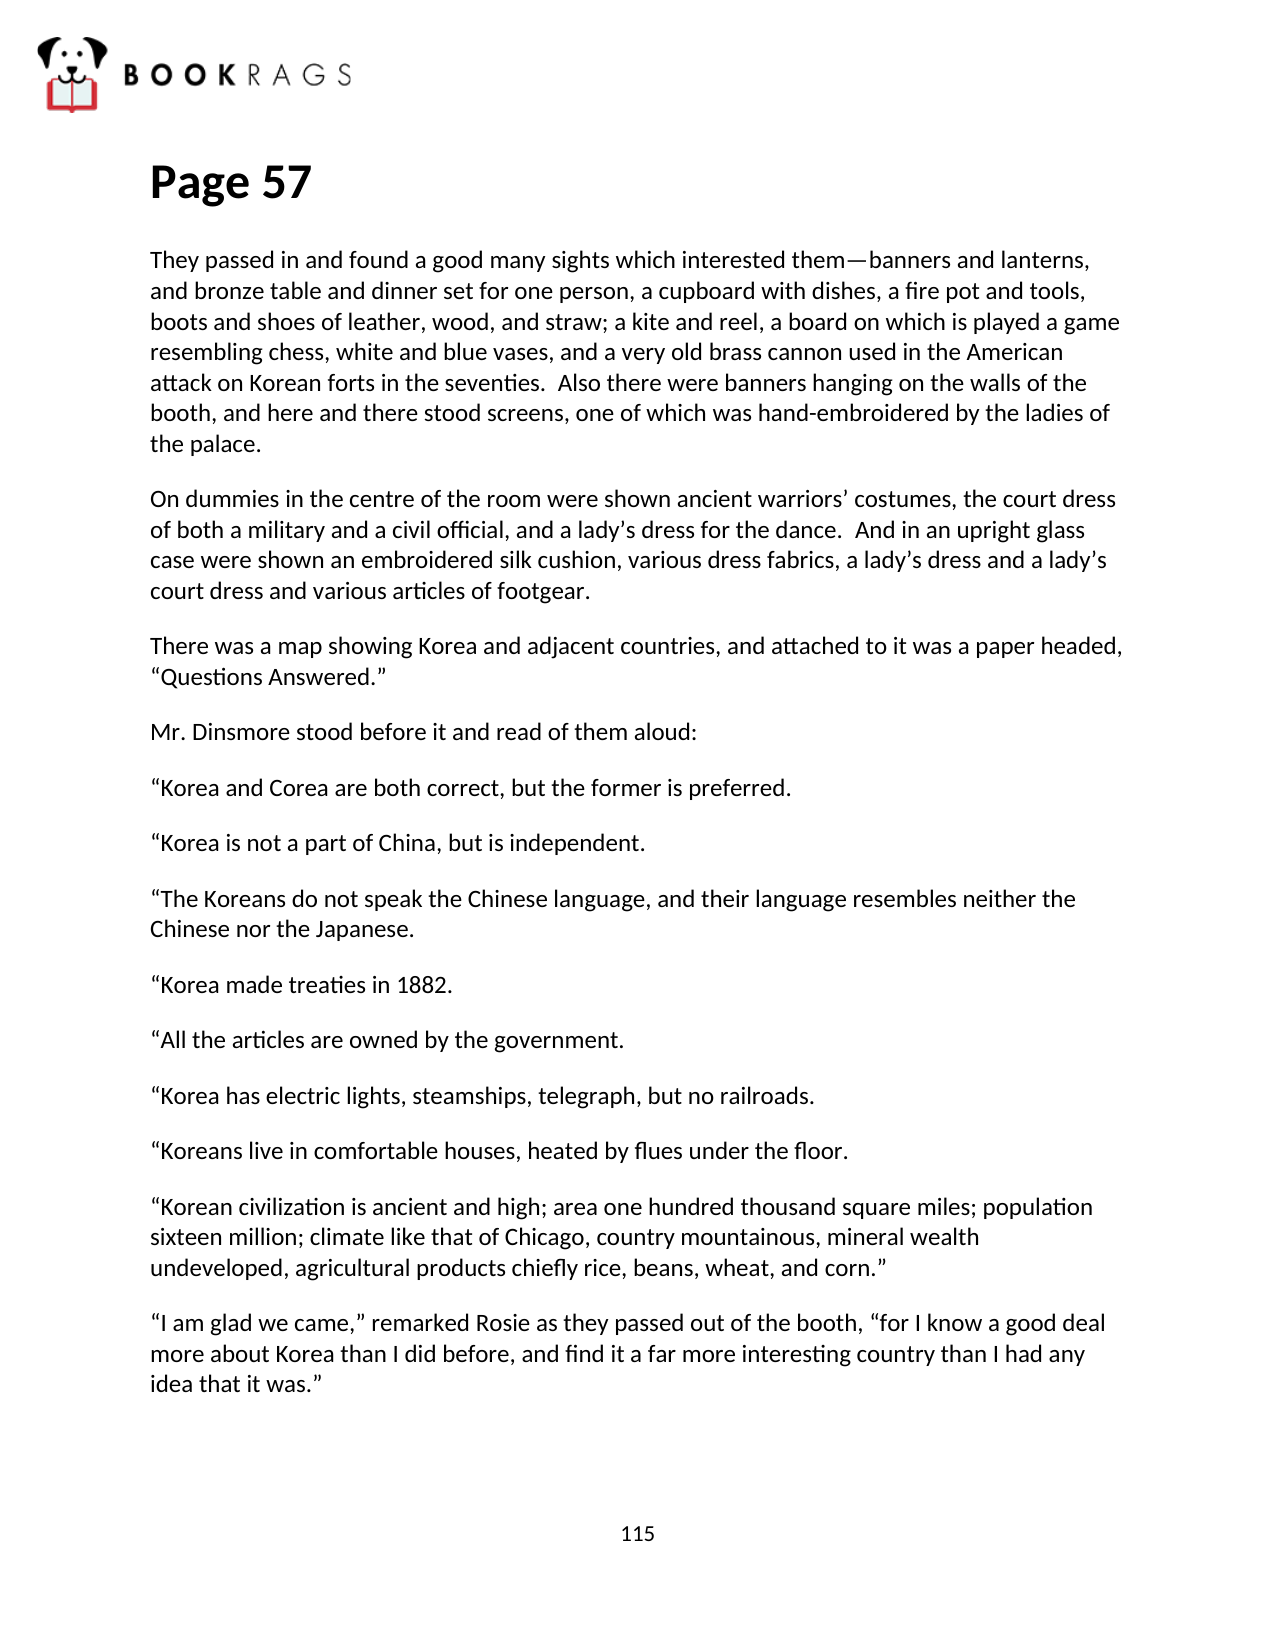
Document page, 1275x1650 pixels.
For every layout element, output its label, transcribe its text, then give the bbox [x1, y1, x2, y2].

text “Korea made treaties in 1882. [150, 969, 1125, 999]
text “Korean civilization is ancient and high; area one hundred thousand square miles; population sixteen million; climate like that of Chicago, country mountainous, mineral wealth undeveloped, agricultural products chiefly rice, beans, wheat, and corn.” [150, 1191, 1125, 1283]
text “Korea has electric lights, steamships, telegraph, but no railroads. [150, 1080, 1125, 1111]
text “The Koreans do not speak the Chinese language, and their language resembles neither the Chinese nor the Japanese. [150, 883, 1125, 944]
text Page 57 [150, 150, 1125, 211]
text “Koreans live in comfortable houses, heated by flues under the floor. [150, 1136, 1125, 1166]
text “Korea and Corea are both correct, but the former is preferred. [150, 772, 1125, 802]
picture [37, 37, 351, 113]
text “All the articles are owned by the government. [150, 1024, 1125, 1055]
text “I am glad we came,” remarked Rosie as they passed out of the booth, “for I know a good deal more about Korea than I did before, and find it a far more interesting country than I had any idea that it was.” [150, 1308, 1125, 1399]
text Mr. Dinsmore stood before it and read of them aloud: [150, 716, 1125, 747]
text There was a map showing Korea and adjacent countries, and attached to it was a paper headed, “Questions Answered.” [150, 630, 1125, 691]
text They passed in and found a good many sights which interested them—­banners and lanterns, and bronze table and dinner set for one person, a cupboard with dishes, a fire pot and tools, boots and shoes of leather, wood, and straw; a kite and reel, a board on which is played a game resembling chess, white and blue vases, and a very old brass cannon used in the American attack on Korean forts in the seventies. Also there were banners hanging on the walls of the booth, and here and there stood screens, one of which was hand-embroidered by the ladies of the palace. [150, 244, 1125, 458]
text “Korea is not a part of China, but is independent. [150, 827, 1125, 858]
text On dummies in the centre of the room were shown ancient warriors’ costumes, the court dress of both a military and a civil official, and a lady’s dress for the dance. And in an upright glass case were shown an embroidered silk cushion, various dress fabrics, a lady’s dress and a lady’s court dress and various articles of footgear. [150, 483, 1125, 605]
